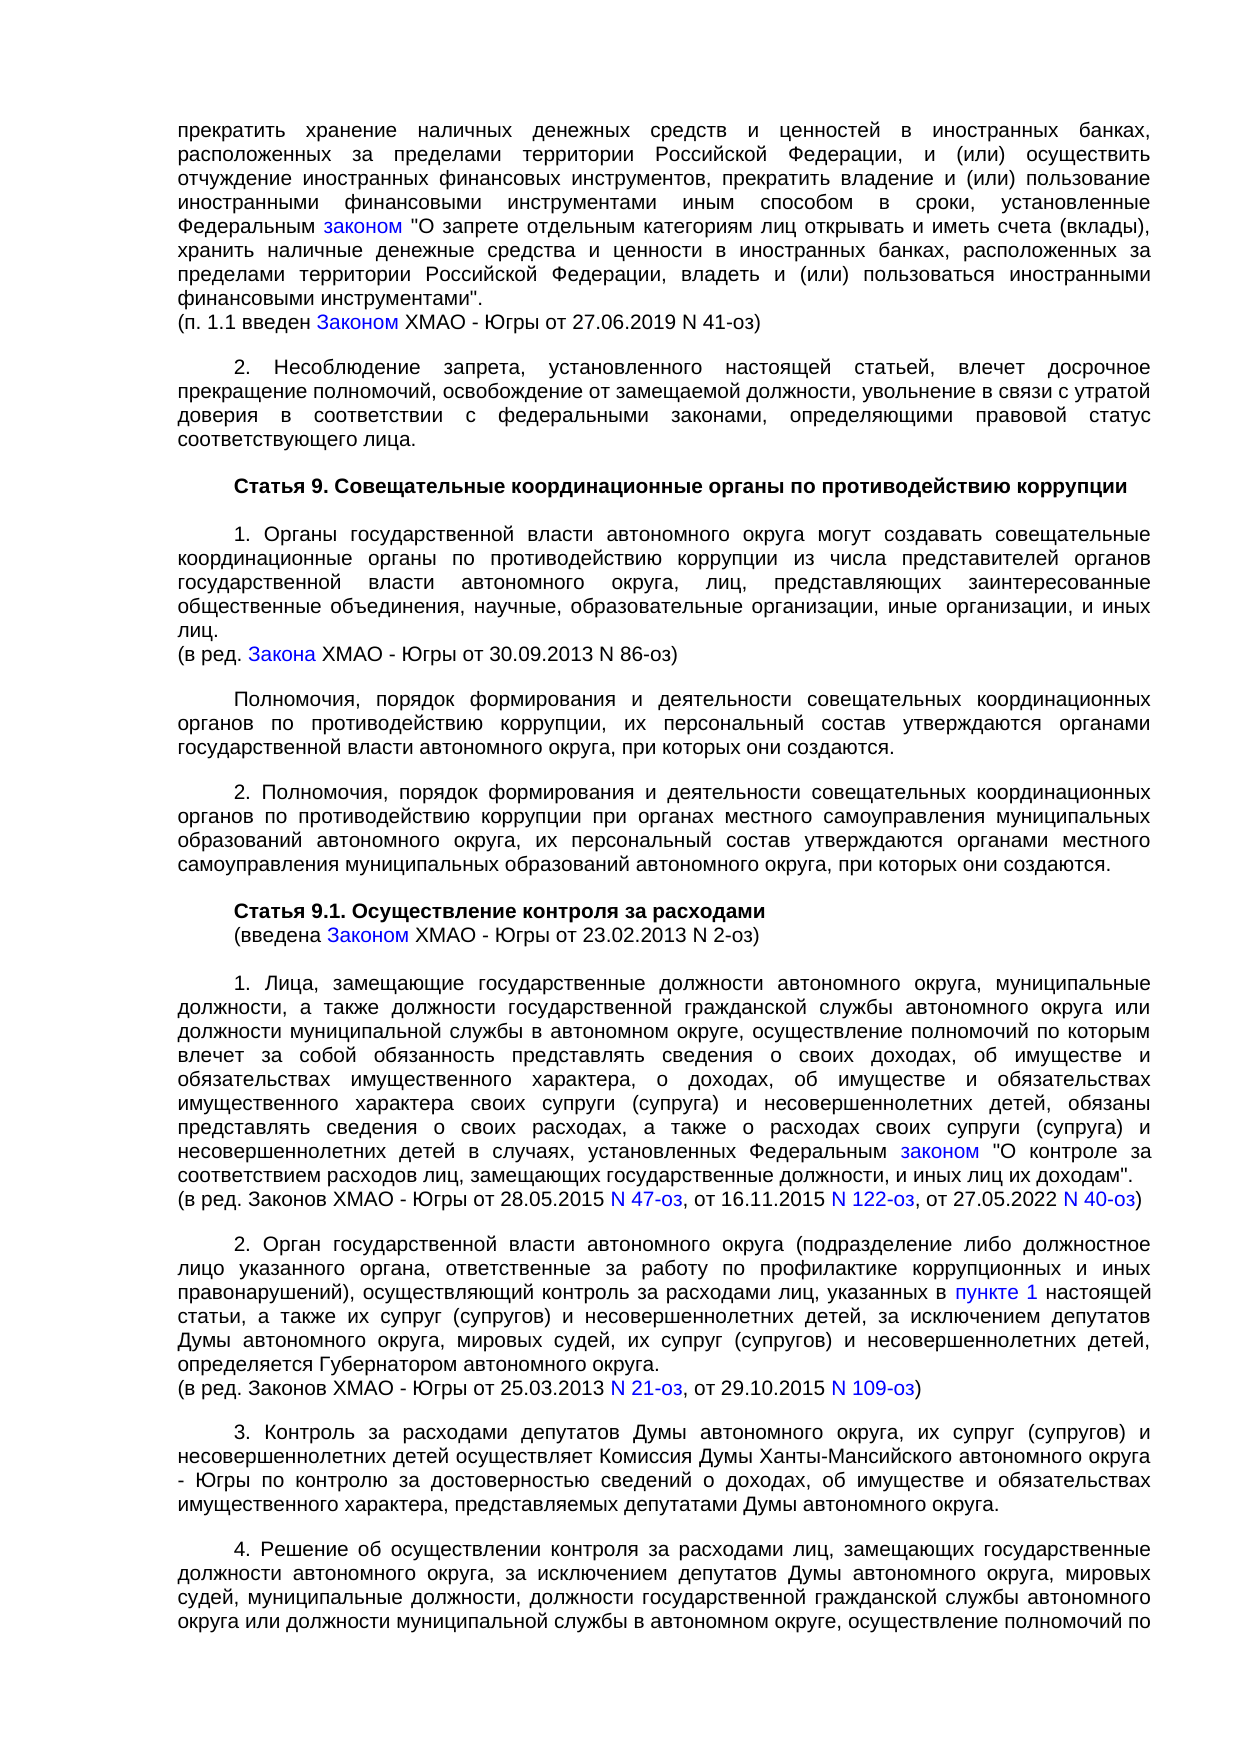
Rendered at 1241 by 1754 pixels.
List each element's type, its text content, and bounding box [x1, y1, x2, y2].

text 2. Орган государственной власти автономного округа (подразделение либо должностное лицо указанного органа, ответственные за работу по профилактике коррупционных и иных правонарушений), осуществляющий контроль за расходами лиц, указанных в пункте 1 настоящей статьи, а также их супруг (супругов) и несовершеннолетних детей, за исключением депутатов Думы автономного округа, мировых судей, их супруг (супругов) и несовершеннолетних детей, определяется Губернатором автономного округа. [177, 1232, 1152, 1375]
text 3. Контроль за расходами депутатов Думы автономного округа, их супруг (супругов) и несовершеннолетних детей осуществляет Комиссия Думы Ханты-Мансийского автономного округа - Югры по контролю за достоверностью сведений о доходах, об имуществе и обязательствах имущественного характера, представляемых депутатами Думы автономного округа. [177, 1420, 1152, 1516]
title Статья 9. Совещательные координационные органы по противодействию коррупции [177, 474, 1152, 498]
title Статья 9.1. Осуществление контроля за расходами [177, 899, 1152, 923]
text Полномочия, порядок формирования и деятельности совещательных координационных органов по противодействию коррупции, их персональный состав утверждаются органами государственной власти автономного округа, при которых они создаются. [177, 687, 1152, 759]
text (в ред. Законов ХМАО - Югры от 28.05.2015 N 47-оз, от 16.11.2015 N 122-оз, от 27.05.2022 N 40-оз) [177, 1187, 1152, 1211]
text 2. Полномочия, порядок формирования и деятельности совещательных координационных органов по противодействию коррупции при органах местного самоуправления муниципальных образований автономного округа, их персональный состав утверждаются органами местного самоуправления муниципальных образований автономного округа, при которых они создаются. [177, 779, 1152, 875]
text (в ред. Закона ХМАО - Югры от 30.09.2013 N 86-оз) [177, 642, 1152, 666]
text (введена Законом ХМАО - Югры от 23.02.2013 N 2-оз) [177, 923, 1152, 947]
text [177, 118, 1152, 310]
text (п. 1.1 введен Законом ХМАО - Югры от 27.06.2019 N 41-оз) [177, 310, 1152, 334]
text 1. Лица, замещающие государственные должности автономного округа, муниципальные должности, а также должности государственной гражданской службы автономного округа или должности муниципальной службы в автономном округе, осуществление полномочий по которым влечет за собой обязанность представлять сведения о своих доходах, об имуществе и обязательствах имущественного характера, о доходах, об имуществе и обязательствах имущественного характера своих супруги (супруга) и несовершеннолетних детей, обязаны представлять сведения о своих расходах, а также о расходах своих супруги (супруга) и несовершеннолетних детей в случаях, установленных Федеральным законом "О контроле за соответствием расходов лиц, замещающих государственные должности, и иных лиц их доходам". [177, 971, 1152, 1187]
text 2. Несоблюдение запрета, установленного настоящей статьей, влечет досрочное прекращение полномочий, освобождение от замещаемой должности, увольнение в связи с утратой доверия в соответствии с федеральными законами, определяющими правовой статус соответствующего лица. [177, 354, 1152, 450]
text (в ред. Законов ХМАО - Югры от 25.03.2013 N 21-оз, от 29.10.2015 N 109-оз) [177, 1375, 1152, 1399]
text 1. Органы государственной власти автономного округа могут создавать совещательные координационные органы по противодействию коррупции из числа представителей органов государственной власти автономного округа, лиц, представляющих заинтересованные общественные объединения, научные, образовательные организации, иные организации, и иных лиц. [177, 522, 1152, 642]
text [177, 1537, 1152, 1633]
